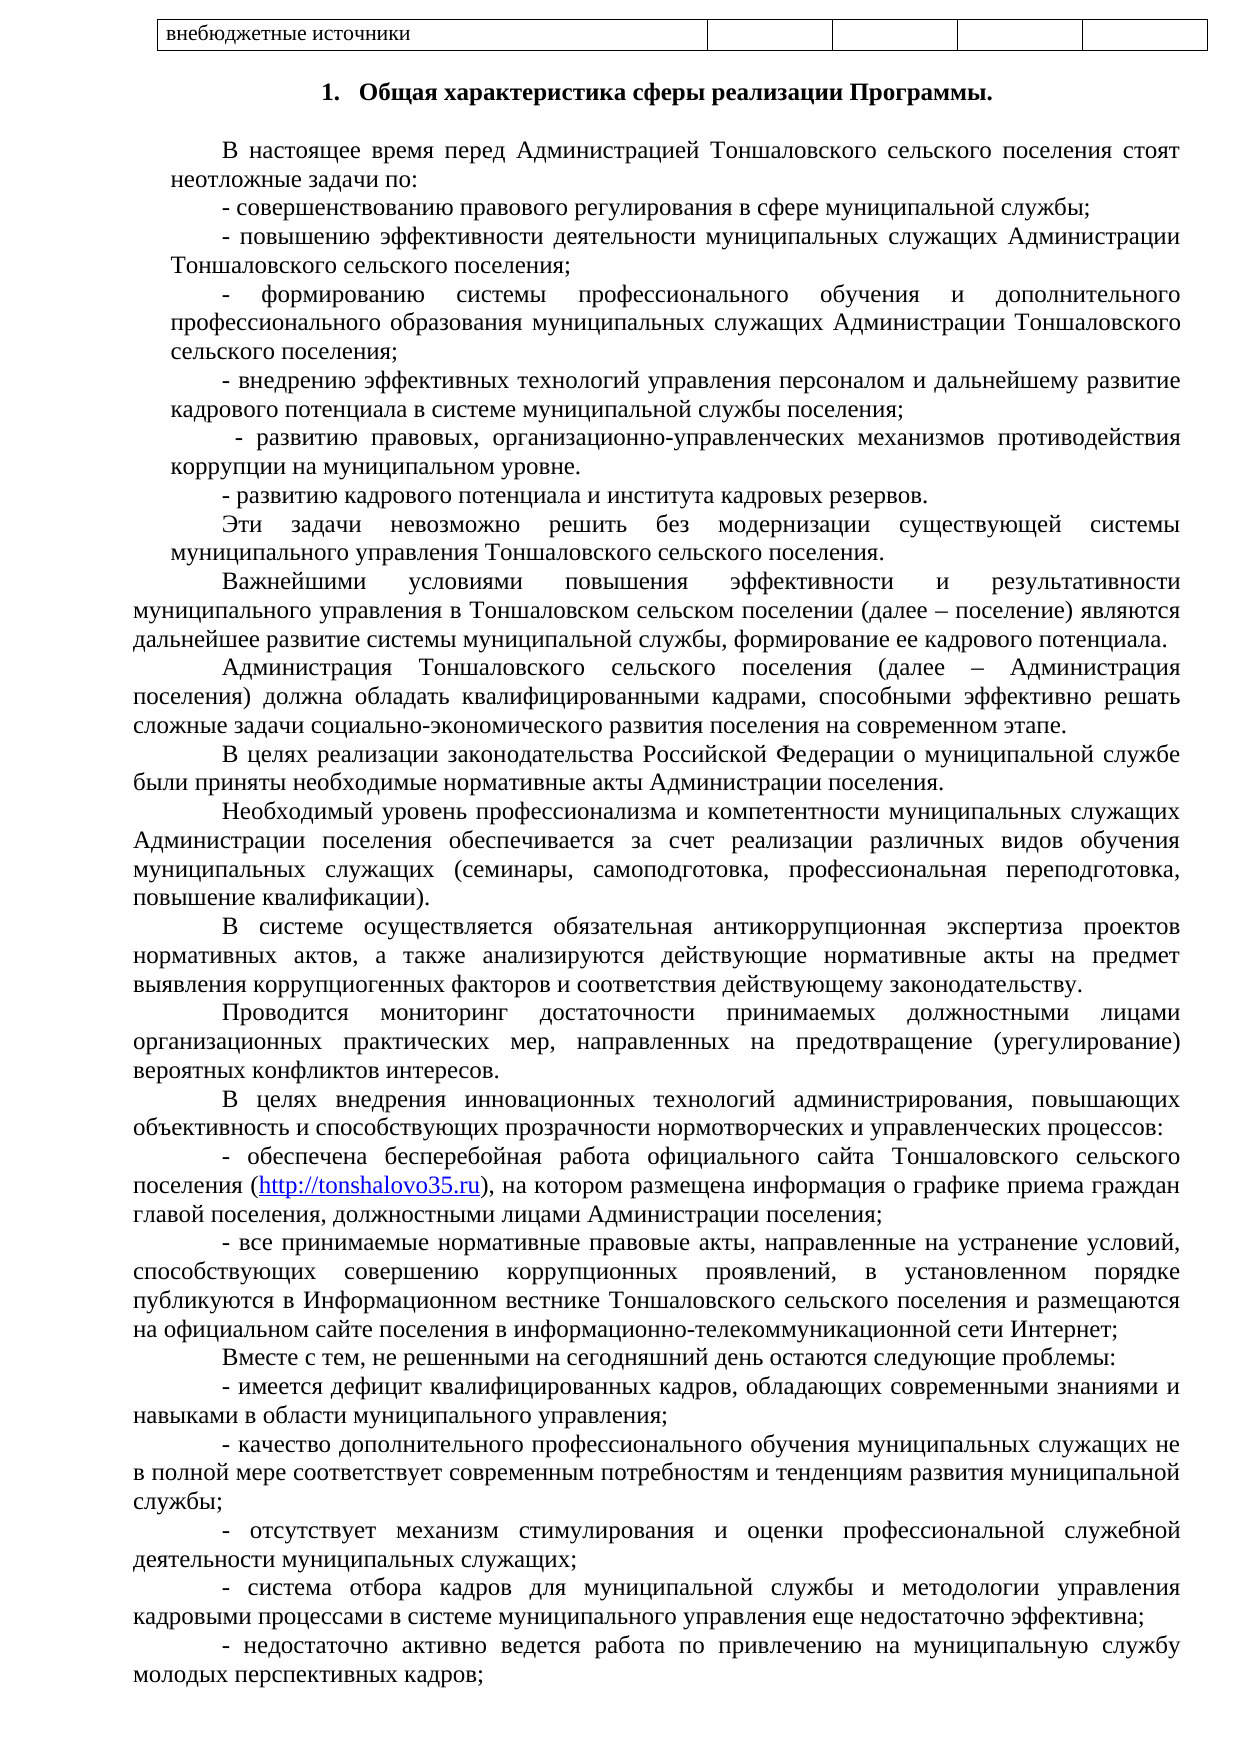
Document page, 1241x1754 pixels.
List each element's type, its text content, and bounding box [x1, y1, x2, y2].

text В настоящее время перед Администрацией Тоншаловского сельского поселения стоят неотложные задачи по: [170, 135, 1181, 192]
text - отсутствует механизм стимулирования и оценки профессиональной служебной деятельности муниципальных служащих; [133, 1515, 1181, 1572]
text - повышению эффективности деятельности муниципальных служащих Администрации Тоншаловского сельского поселения; [170, 221, 1181, 279]
text Необходимый уровень профессионализма и компетентности муниципальных служащих Администрации поселения обеспечивается за счет реализации различных видов обучения муниципальных служащих (семинары, самоподготовка, профессиональная переподготовка, повышение квалификации). [133, 796, 1181, 911]
table_cell внебюджетные источники [158, 20, 707, 50]
text - система отбора кадров для муниципальной службы и методологии управления кадровыми процессами в системе муниципального управления еще недостаточно эффективна; [133, 1572, 1181, 1630]
text - недостаточно активно ведется работа по привлечению на муниципальную службу молодых перспективных кадров; [133, 1630, 1181, 1687]
table_cell [833, 20, 957, 50]
text - развитию правовых, организационно-управленческих механизмов противодействия коррупции на муниципальном уровне. [170, 422, 1181, 480]
text Важнейшими условиями повышения эффективности и результативности муниципального управления в Тоншаловском сельском поселении (далее – поселение) являются дальнейшее развитие системы муниципальной службы, формирование ее кадрового потенциала. [133, 566, 1181, 652]
text В целях внедрения инновационных технологий администрирования, повышающих объективность и способствующих прозрачности нормотворческих и управленческих процессов: [133, 1084, 1181, 1141]
text Вместе с тем, не решенными на сегодняшний день остаются следующие проблемы: [133, 1342, 1181, 1371]
table_cell [958, 20, 1082, 50]
text - качество дополнительного профессионального обучения муниципальных служащих не в полной мере соответствует современным потребностям и тенденциям развития муниципальной службы; [133, 1429, 1181, 1515]
text - формированию системы профессионального обучения и дополнительного профессионального образования муниципальных служащих Администрации Тоншаловского сельского поселения; [170, 279, 1181, 365]
table_cell [1083, 20, 1207, 50]
table_cell [708, 20, 832, 50]
text - внедрению эффективных технологий управления персоналом и дальнейшему развитие кадрового потенциала в системе муниципальной службы поселения; [170, 365, 1181, 422]
text Эти задачи невозможно решить без модернизации существующей системы муниципального управления Тоншаловского сельского поселения. [170, 509, 1181, 566]
text - развитию кадрового потенциала и института кадровых резервов. [170, 480, 1181, 509]
text В системе осуществляется обязательная антикоррупционная экспертиза проектов нормативных актов, а также анализируются действующие нормативные акты на предмет выявления коррупциогенных факторов и соответствия действующему законодательству. [133, 911, 1181, 997]
text - обеспечена бесперебойная работа официального сайта Тоншаловского сельского поселения (http://tonshalovo35.ru), на котором размещена информация о графике приема граждан главой поселения, должностными лицами Администрации поселения; [133, 1141, 1181, 1227]
text Проводится мониторинг достаточности принимаемых должностными лицами организационных практических мер, направленных на предотвращение (урегулирование) вероятных конфликтов интересов. [133, 997, 1181, 1084]
text - все принимаемые нормативные правовые акты, направленные на устранение условий, способствующих совершению коррупционных проявлений, в установленном порядке публикуются в Информационном вестнике Тоншаловского сельского поселения и размещаются на официальном сайте поселения в информационно-телекоммуникационной сети Интернет; [133, 1227, 1181, 1342]
text - совершенствованию правового регулирования в сфере муниципальной службы; [170, 192, 1181, 221]
list Общая характеристика сферы реализации Программы. [133, 77, 1181, 106]
text В целях реализации законодательства Российской Федерации о муниципальной службе были приняты необходимые нормативные акты Администрации поселения. [133, 739, 1181, 796]
text - имеется дефицит квалифицированных кадров, обладающих современными знаниями и навыками в области муниципального управления; [133, 1371, 1181, 1429]
text Администрация Тоншаловского сельского поселения (далее – Администрация поселения) должна обладать квалифицированными кадрами, способными эффективно решать сложные задачи социально-экономического развития поселения на современном этапе. [133, 652, 1181, 739]
